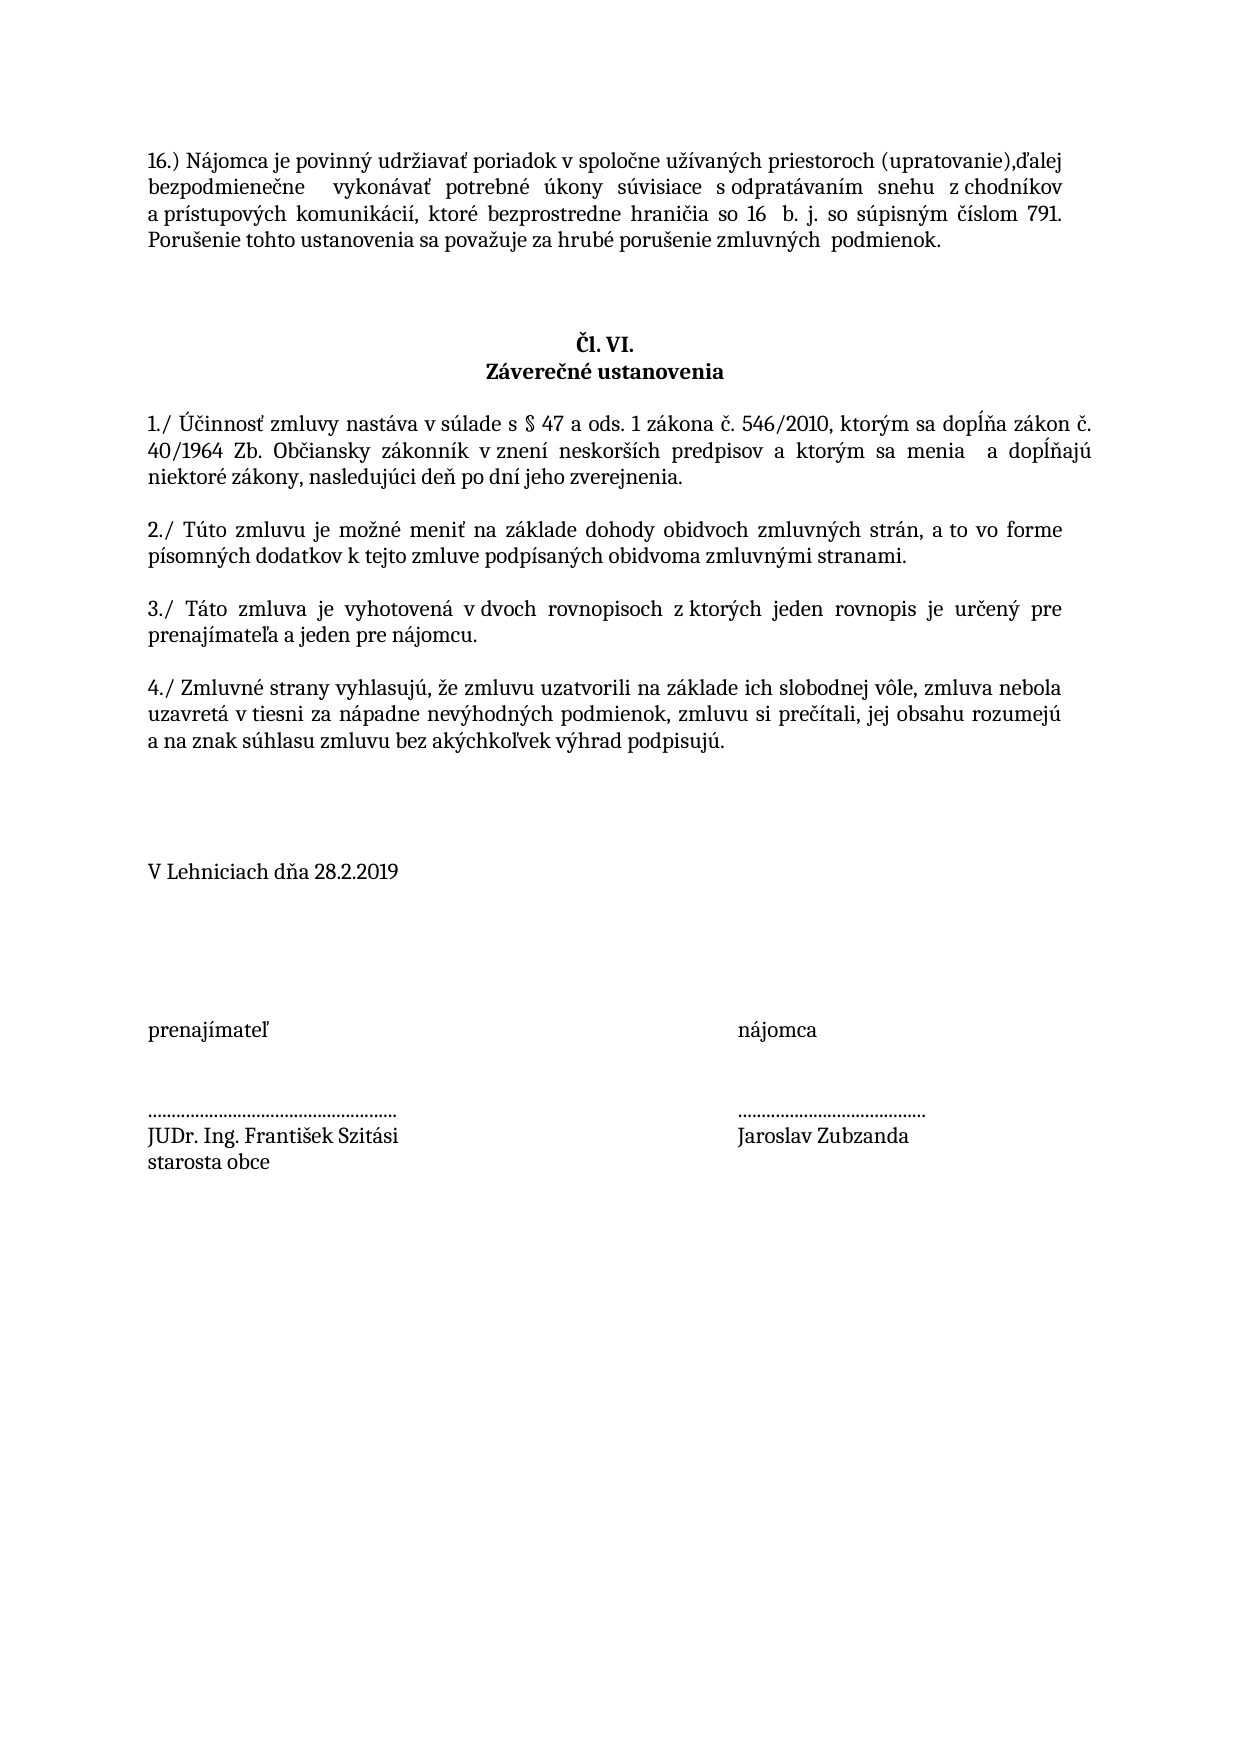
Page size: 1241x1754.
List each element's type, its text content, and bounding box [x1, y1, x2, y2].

text prenajímateľ nájomca [148, 1017, 1062, 1044]
text 2./ Túto zmluvu je možné meniť na základe dohody obidvoch zmluvných strán, a to vo forme písomných dodatkov k tejto zmluve podpísaných obidvoma zmluvnými stranami. [148, 517, 1062, 569]
text 1./ Účinnosť zmluvy nastáva v súlade s § 47 a ods. 1 zákona č. 546/2010, ktorým sa dopĺňa zákon č. 40/1964 Zb. Občiansky zákonník v znení neskorších predpisov a ktorým sa menia a dopĺňajú niektoré zákony, nasledujúci deň po dní jeho zverejnenia. [148, 411, 1093, 490]
text starosta obce [148, 1149, 1062, 1175]
text ..................................................... ........................................ [148, 1096, 1093, 1123]
text JUDr. Ing. František Szitási Jaroslav Zubzanda [148, 1123, 1062, 1149]
text 3./ Táto zmluva je vyhotovená v dvoch rovnopisoch z ktorých jeden rovnopis je určený pre prenajímateľa a jeden pre nájomcu. [148, 596, 1062, 648]
text 4./ Zmluvné strany vyhlasujú, že zmluvu uzatvorili na základe ich slobodnej vôle, zmluva nebola uzavretá v tiesni za nápadne nevýhodných podmienok, zmluvu si prečítali, jej obsahu rozumejú a na znak súhlasu zmluvu bez akýchkoľvek výhrad podpisujú. [148, 675, 1062, 754]
text Záverečné ustanovenia [148, 358, 1062, 385]
text 16.) Nájomca je povinný udržiavať poriadok v spoločne užívaných priestoroch (upratovanie),ďalej bezpodmienečne vykonávať potrebné úkony súvisiace s odpratávaním snehu z chodníkov a prístupových komunikácií, ktoré bezprostredne hraničia so 16 b. j. so súpisným číslom 791. Porušenie tohto ustanovenia sa považuje za hrubé porušenie zmluvných podmienok. [148, 148, 1062, 253]
text Čl. VI. [148, 332, 1062, 358]
text V Lehniciach dňa 28.2.2019 [148, 859, 1062, 886]
